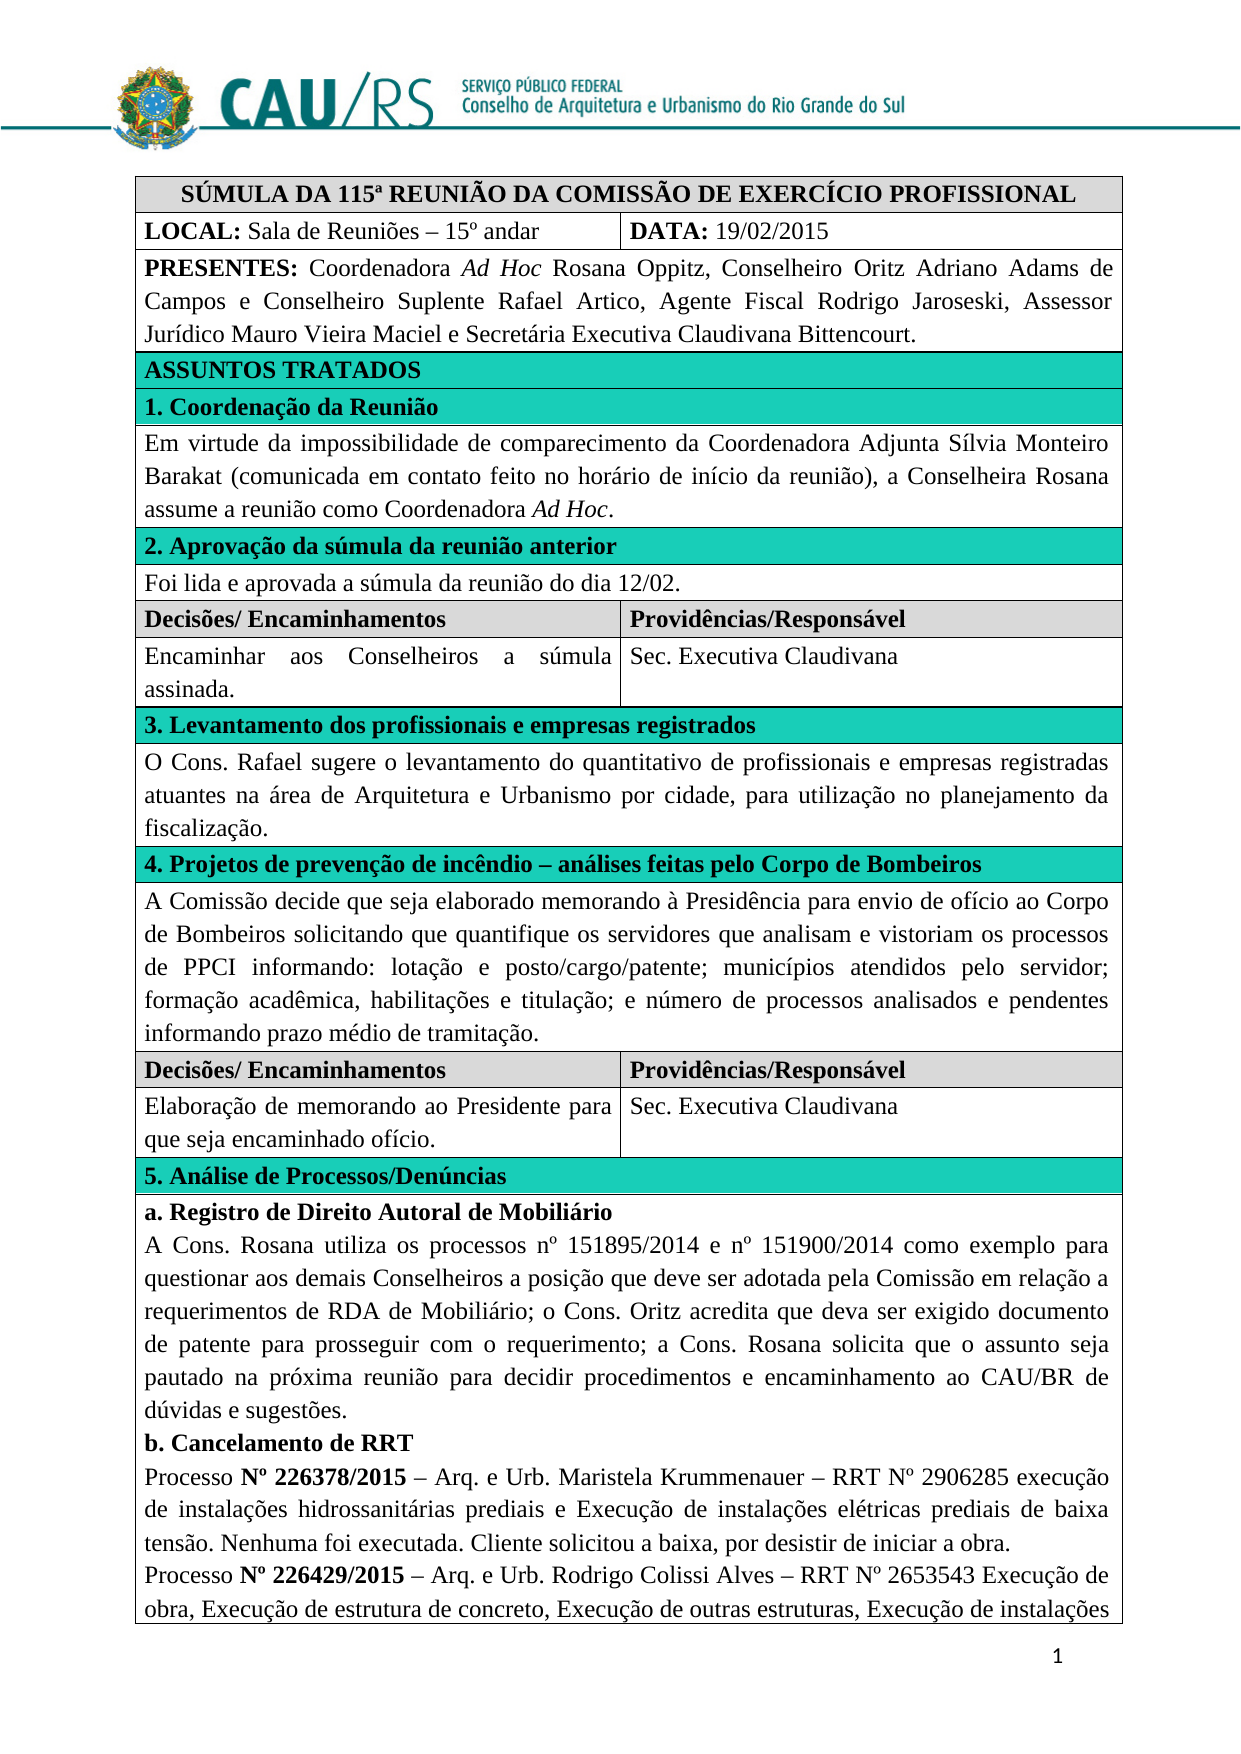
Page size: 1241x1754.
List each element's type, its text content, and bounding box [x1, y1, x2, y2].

table_cell DATA: 19/02/2015 [621, 213, 1122, 249]
table_cell Em virtude da impossibilidade de comparecimento da Coordenadora Adjunta Sílvia Monteiro Barakat (comunicada em contato feito no horário de início da reunião), a Conselheira Rosana assume a reunião como Coordenadora Ad Hoc. [136, 426, 1122, 527]
table_cell Providências/Responsável [621, 601, 1122, 637]
table_cell O Cons. Rafael sugere o levantamento do quantitativo de profissionais e empresas registradas atuantes na área de Arquitetura e Urbanismo por cidade, para utilização no planejamento da fiscalização. [136, 744, 1122, 846]
table_cell 2. Aprovação da súmula da reunião anterior [136, 528, 1122, 564]
table_cell 5. Análise de Processos/Denúncias [136, 1158, 1122, 1193]
table_cell Elaboração de memorando ao Presidente para que seja encaminhado ofício. [136, 1088, 620, 1157]
table_cell 1. Coordenação da Reunião [136, 389, 1122, 424]
table_cell Decisões/ Encaminhamentos [136, 601, 620, 637]
table_cell PRESENTES: Coordenadora Ad Hoc Rosana Oppitz, Conselheiro Oritz Adriano Adams de Campos e Conselheiro Suplente Rafael Artico, Agente Fiscal Rodrigo Jaroseski, Assessor Jurídico Mauro Vieira Maciel e Secretária Executiva Claudivana Bittencourt. [136, 250, 1122, 351]
table_cell ASSUNTOS TRATADOS [136, 353, 1122, 388]
table_cell Sec. Executiva Claudivana [621, 1088, 1122, 1157]
table_cell Sec. Executiva Claudivana [621, 638, 1122, 706]
table_cell A Comissão decide que seja elaborado memorando à Presidência para envio de ofício ao Corpo de Bombeiros solicitando que quantifique os servidores que analisam e vistoriam os processos de PPCI informando: lotação e posto/cargo/patente; municípios atendidos pelo servidor; formação acadêmica, habilitações e titulação; e número de processos analisados e pendentes informando prazo médio de tramitação. [136, 883, 1122, 1051]
table_cell Encaminhar aos Conselheiros a súmula assinada. [136, 638, 620, 706]
table_cell LOCAL: Sala de Reuniões – 15º andar [136, 213, 620, 249]
table_header SÚMULA DA 115ª REUNIÃO DA COMISSÃO DE EXERCÍCIO PROFISSIONAL [136, 177, 1122, 212]
table_cell Providências/Responsável [621, 1052, 1122, 1087]
table_cell 4. Projetos de prevenção de incêndio – análises feitas pelo Corpo de Bombeiros [136, 847, 1122, 882]
table_cell 3. Levantamento dos profissionais e empresas registrados [136, 708, 1122, 743]
picture [0, 0, 1241, 161]
table_cell Decisões/ Encaminhamentos [136, 1052, 620, 1087]
table_cell Foi lida e aprovada a súmula da reunião do dia 12/02. [136, 565, 1122, 600]
